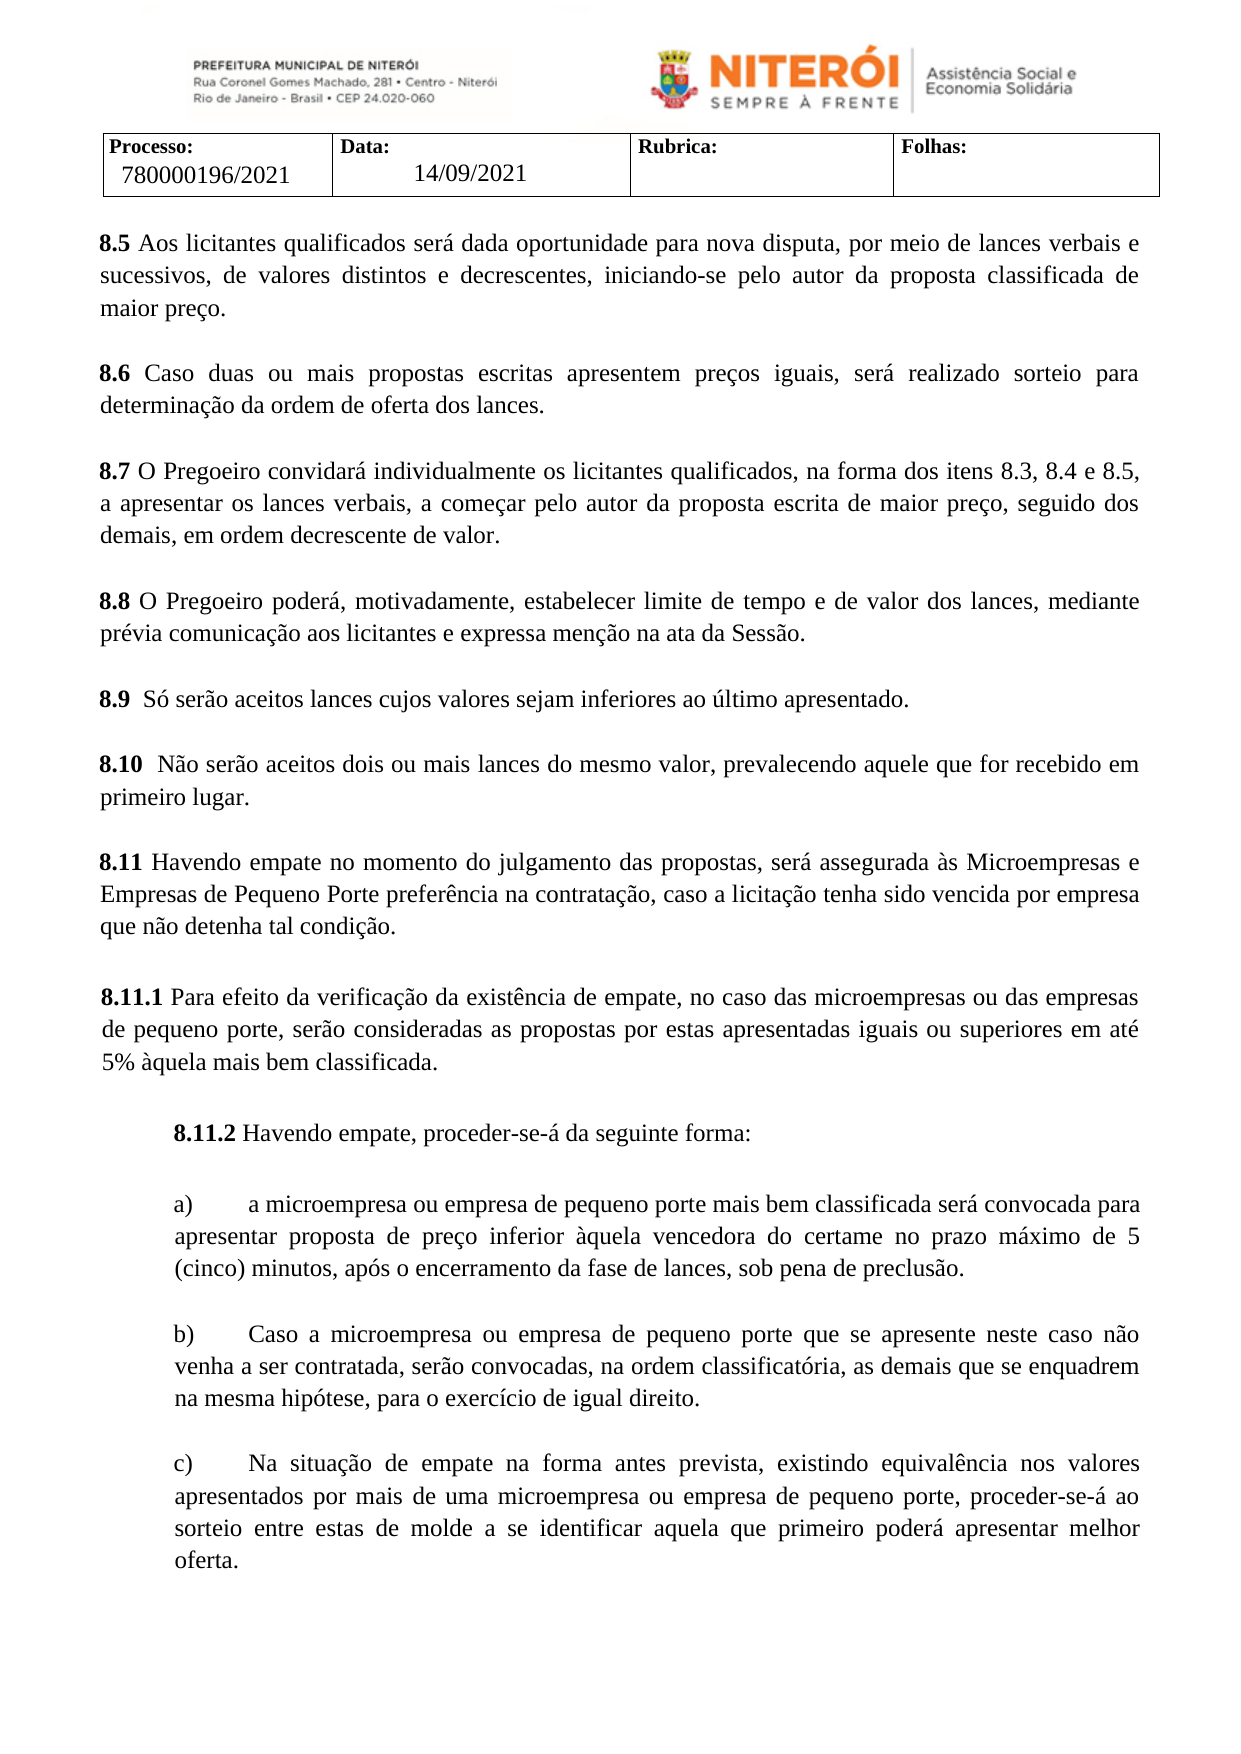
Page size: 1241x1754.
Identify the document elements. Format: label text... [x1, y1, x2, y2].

list Caso a microempresa ou empresa de pequeno porte que se apresente neste caso não venha a ser contratada, serão convocadas, na ordem classificatória, as demais que se enquadrem na mesma hipótese, para o exercício de igual direito. [173, 1319, 1141, 1412]
picture [333, 134, 630, 143]
text 8.9 Só serão aceitos lances cujos valores sejam inferiores ao último apresentado. [99, 684, 1141, 713]
text 8.11.2 Havendo empate, proceder-se-á da seguinte forma: [173, 1118, 1141, 1147]
text 8.11 Havendo empate no momento do julgamento das propostas, será assegurada às Microempresas e Empresas de Pequeno Porte preferência na contratação, caso a licitação tenha sido vencida por empresa que não detenha tal condição. [99, 847, 1141, 940]
picture [140, 6, 1100, 133]
list Na situação de empate na forma antes prevista, existindo equivalência nos valores apresentados por mais de uma microempresa ou empresa de pequeno porte, proceder-se-á ao sorteio entre estas de molde a se identificar aquela que primeiro poderá apresentar melhor oferta. [173, 1448, 1141, 1574]
text 8.11.1 Para efeito da verificação da existência de empate, no caso das microempresas ou das empresas de pequeno porte, serão consideradas as propostas por estas apresentadas iguais ou superiores em até 5% àquela mais bem classificada. [101, 982, 1140, 1076]
list a microempresa ou empresa de pequeno porte mais bem classificada será convocada para apresentar proposta de preço inferior àquela vencedora do certame no prazo máximo de 5 (cinco) minutos, após o encerramento da fase de lances, sob pena de preclusão. [173, 1189, 1141, 1282]
text 8.7 O Pregoeiro convidará individualmente os licitantes qualificados, na forma dos itens 8.3, 8.4 e 8.5, a apresentar os lances verbais, a começar pelo autor da proposta escrita de maior preço, seguido dos demais, em ordem decrescente de valor. [99, 456, 1141, 549]
picture [894, 134, 1100, 143]
picture [631, 134, 893, 143]
text 8.6 Caso duas ou mais propostas escritas apresentem preços iguais, será realizado sorteio para determinação da ordem de oferta dos lances. [99, 358, 1141, 419]
text 8.5 Aos licitantes qualificados será dada oportunidade para nova disputa, por meio de lances verbais e sucessivos, de valores distintos e decrescentes, iniciando-se pelo autor da proposta classificada de maior preço. [99, 228, 1141, 321]
text 8.10 Não serão aceitos dois ou mais lances do mesmo valor, prevalecendo aquele que for recebido em primeiro lugar. [99, 749, 1141, 810]
text 8.8 O Pregoeiro poderá, motivadamente, estabelecer limite de tempo e de valor dos lances, mediante prévia comunicação aos licitantes e expressa menção na ata da Sessão. [99, 586, 1141, 647]
picture [140, 134, 332, 143]
